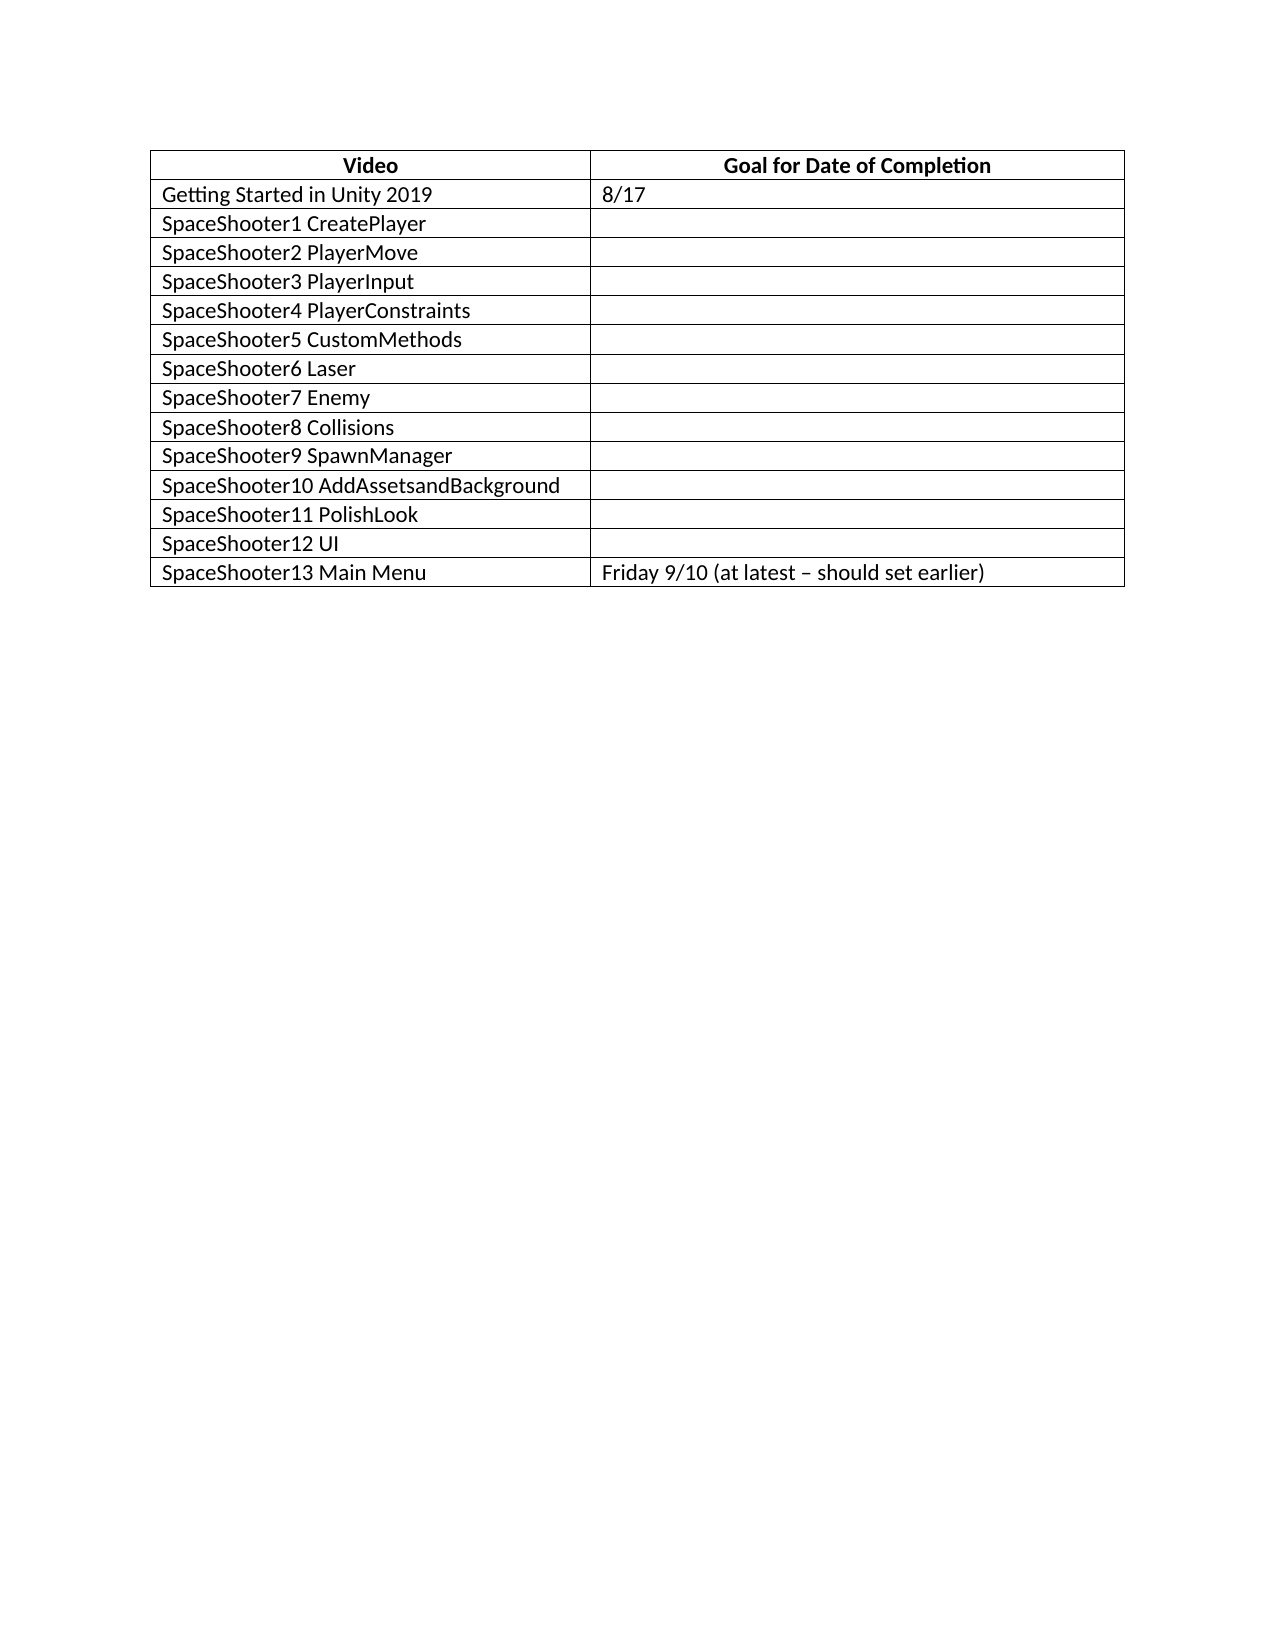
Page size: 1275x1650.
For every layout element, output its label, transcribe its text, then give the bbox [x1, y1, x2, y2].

table_cell [591, 296, 1124, 324]
table_cell SpaceShooter12 UI [151, 529, 590, 557]
table_cell SpaceShooter10 AddAssetsandBackground [151, 471, 590, 499]
table_cell SpaceShooter13 Main Menu [151, 558, 590, 586]
table_cell [591, 500, 1124, 528]
table_header Goal for Date of Completion [591, 151, 1124, 179]
table_cell [591, 442, 1124, 470]
table_cell [591, 238, 1124, 266]
table_cell [591, 529, 1124, 557]
table_cell SpaceShooter6 Laser [151, 355, 590, 382]
table_cell 8/17 [591, 180, 1124, 208]
table_cell SpaceShooter11 PolishLook [151, 500, 590, 528]
table_cell [591, 384, 1124, 412]
table_cell SpaceShooter4 PlayerConstraints [151, 296, 590, 324]
table_cell SpaceShooter3 PlayerInput [151, 267, 590, 295]
table_cell SpaceShooter7 Enemy [151, 384, 590, 412]
table_cell SpaceShooter2 PlayerMove [151, 238, 590, 266]
table_header Video [151, 151, 590, 179]
table_cell [591, 325, 1124, 353]
table_cell Friday 9/10 (at latest – should set earlier) [591, 558, 1124, 586]
table_cell [591, 413, 1124, 441]
table_cell [591, 209, 1124, 237]
table_cell SpaceShooter1 CreatePlayer [151, 209, 590, 237]
table_cell SpaceShooter5 CustomMethods [151, 325, 590, 353]
table_cell [591, 267, 1124, 295]
table_cell Getting Started in Unity 2019 [151, 180, 590, 208]
table_cell [591, 355, 1124, 382]
table_cell SpaceShooter8 Collisions [151, 413, 590, 441]
table_cell SpaceShooter9 SpawnManager [151, 442, 590, 470]
table_cell [591, 471, 1124, 499]
